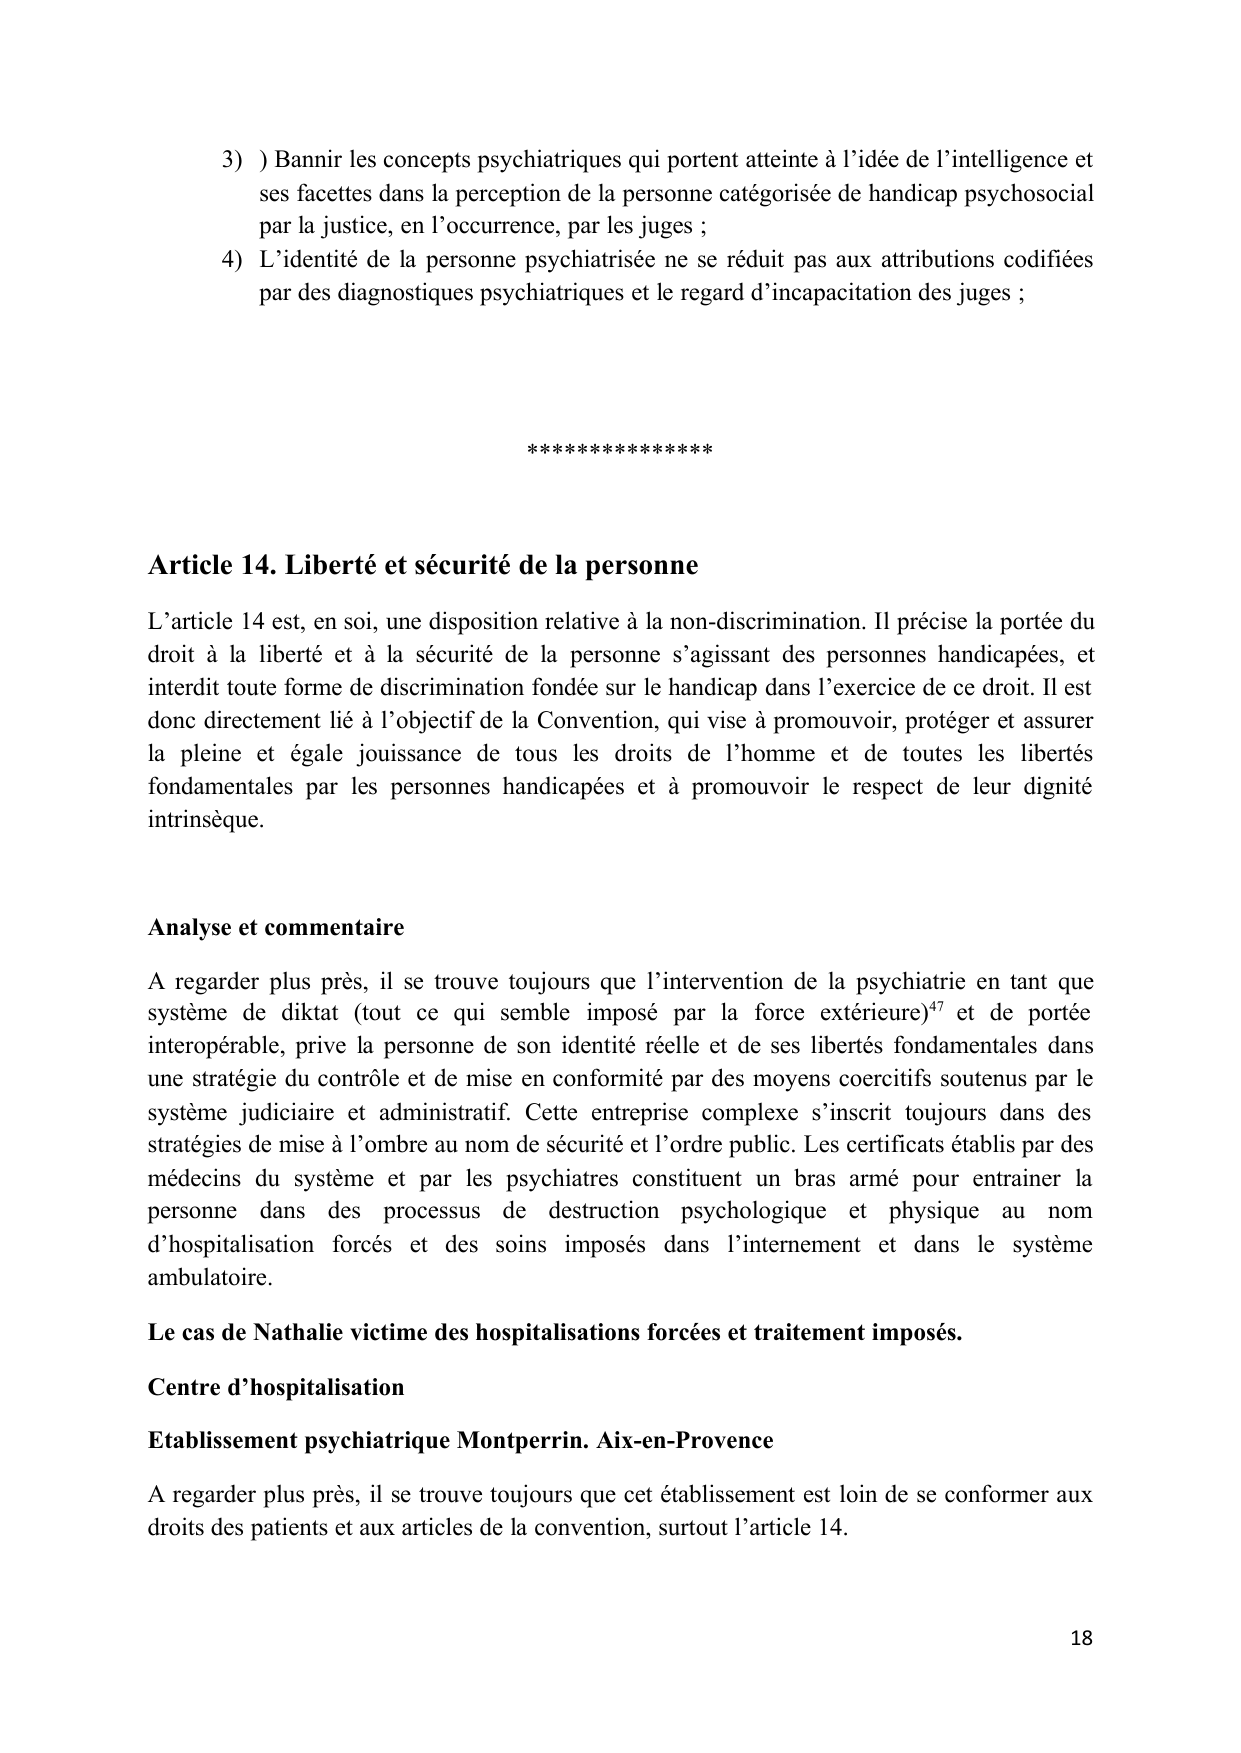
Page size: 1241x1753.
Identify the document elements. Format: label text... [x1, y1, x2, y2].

text Centre d’hospitalisation [147, 1373, 986, 1401]
text système judiciaire et administratif. Cette entreprise complexe s’inscrit toujours dans des [147, 1098, 1118, 1126]
text la pleine et égale jouissance de tous les droits de l’homme et de toutes les libertés [147, 739, 1117, 767]
text une stratégie du contrôle et de mise en conformité par des moyens coercitifs soutenus par le [147, 1065, 1118, 1092]
text A regarder plus près, il se trouve toujours que cet établissement est loin de se conformer aux [147, 1481, 1117, 1508]
text fondamentales par les personnes handicapées et à promouvoir le respect de leur dignité [147, 773, 1117, 800]
text ) ) Bannir les concepts psychiatriques qui portent atteinte à l’idée de l’intelligence et [234, 146, 1117, 173]
text droits des patients et aux articles de la convention, surtout l’article 14. [147, 1513, 1117, 1541]
text système de diktat (tout ce qui semble imposé par la force extérieure)47 et de portée [147, 999, 1118, 1026]
text 18 [1070, 1623, 1118, 1651]
text personne dans des processus de destruction psychologique et physique au nom [147, 1197, 1118, 1224]
text ambulatoire. [147, 1263, 1118, 1291]
text intrinsèque. [147, 805, 1117, 833]
text stratégies de mise à l’ombre au nom de sécurité et l’ordre public. Les certificats établis par des [147, 1131, 1118, 1158]
text ) L’identité de la personne psychiatrisée ne se réduit pas aux attributions codifiées [234, 245, 1117, 273]
text * [526, 439, 539, 467]
text ************** [539, 439, 739, 467]
text L’article 14 est, en soi, une disposition relative à la non-discrimination. Il précise la portée du [147, 607, 1117, 635]
text donc directement lié à l’objectif de la Convention, qui vise à promouvoir, protéger et assurer [147, 707, 1117, 734]
text Etablissement psychiatrique Montperrin. Aix-en-Provence [147, 1427, 797, 1454]
text Le cas de Nathalie victime des hospitalisations forcées et traitement imposés. [147, 1319, 986, 1346]
text d’hospitalisation forcés et des soins imposés dans l’internement et dans le système [147, 1230, 1118, 1258]
text interopérable, prive la personne de son identité réelle et de ses libertés fondamentales dans [147, 1032, 1118, 1059]
text droit à la liberté et à la sécurité de la personne s’agissant des personnes handicapées, et [147, 641, 1117, 668]
text médecins du système et par les psychiatres constituent un bras armé pour entrainer la [147, 1164, 1118, 1192]
text Article 14. Liberté et sécurité de la personne [147, 548, 722, 581]
text A regarder plus près, il se trouve toujours que l’intervention de la psychiatrie en tant que [147, 967, 1118, 995]
text par des diagnostiques psychiatriques et le regard d’incapacitation des juges ; [259, 278, 1117, 306]
text Analyse et commentaire [147, 913, 429, 941]
text interdit toute forme de discrimination fondée sur le handicap dans l’exercice de ce droit. Il est [147, 673, 1117, 701]
text ses facettes dans la perception de la personne catégorisée de handicap psychosocial [259, 179, 1117, 207]
text par la justice, en l’occurrence, par les juges ; [259, 212, 1117, 239]
